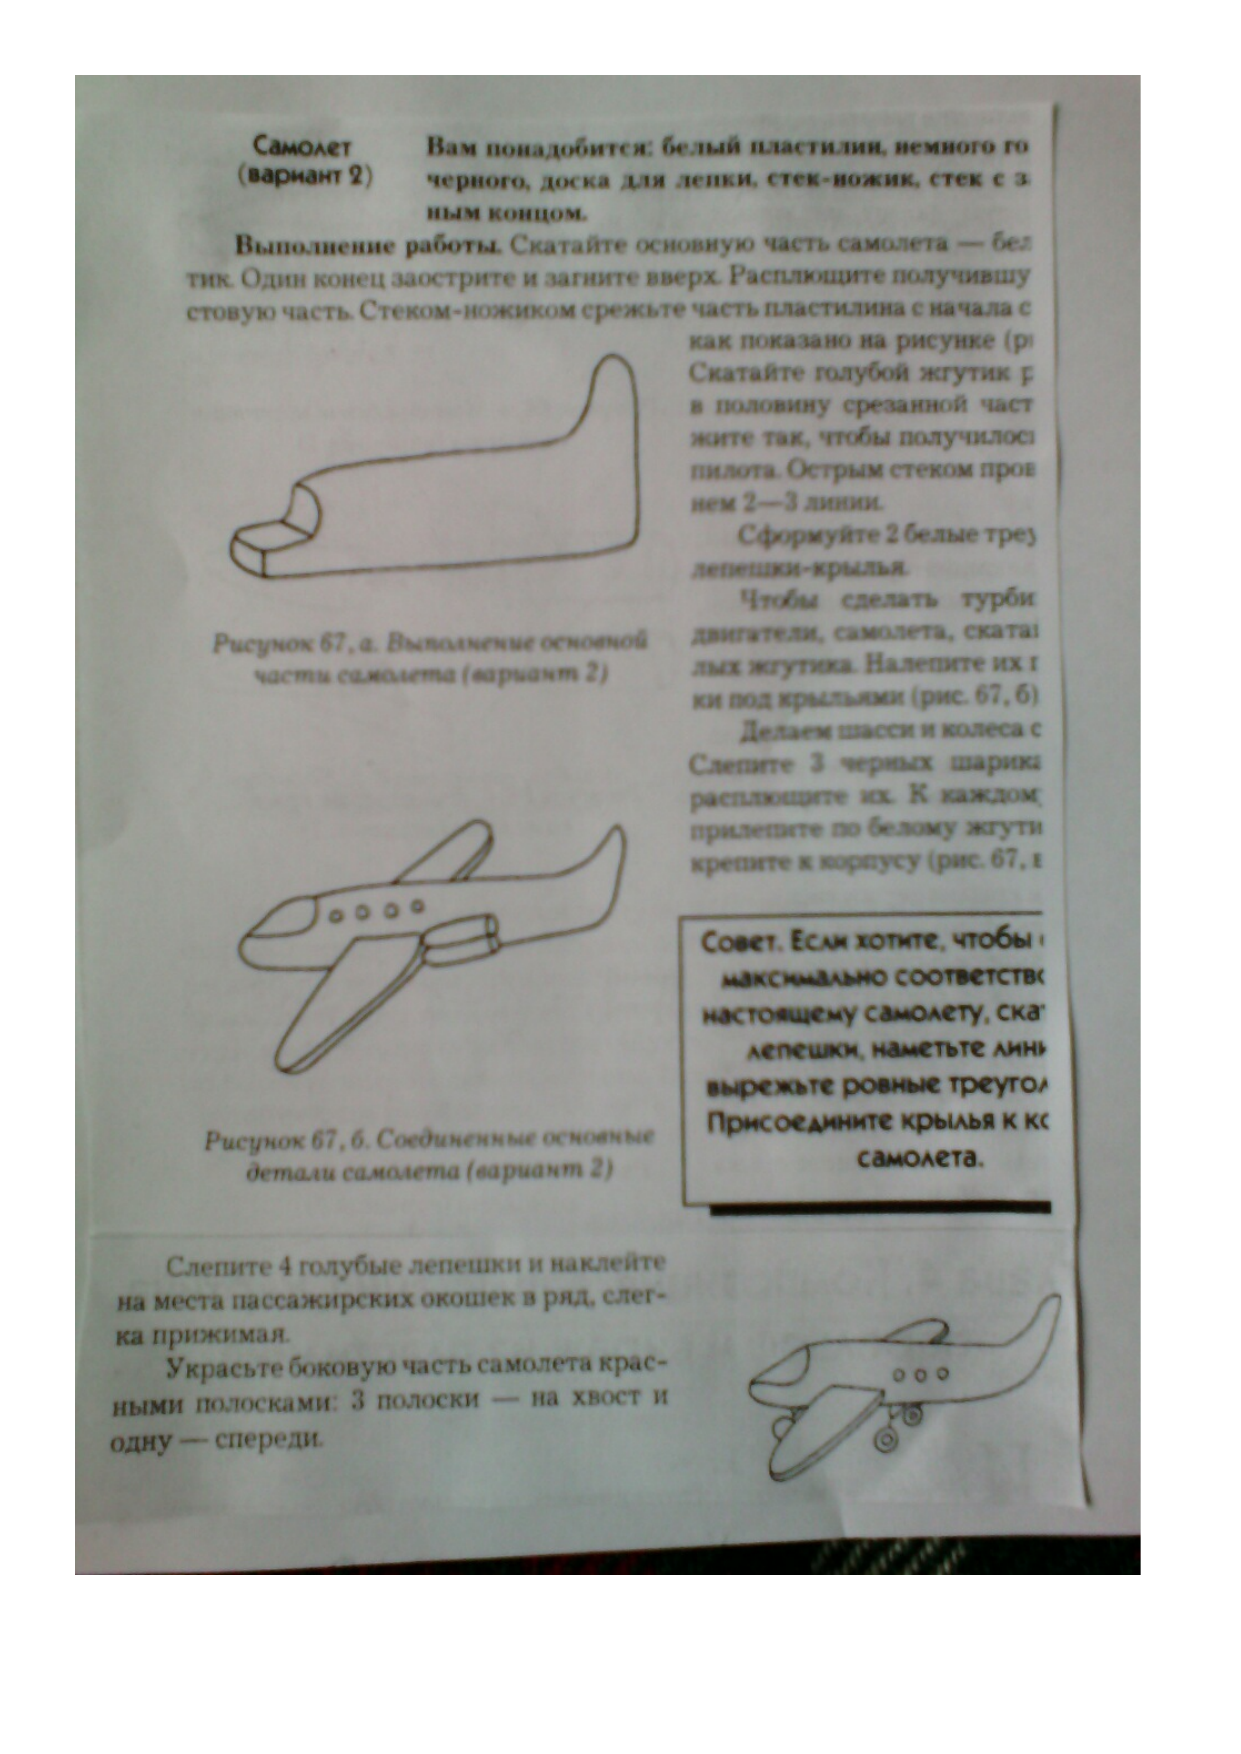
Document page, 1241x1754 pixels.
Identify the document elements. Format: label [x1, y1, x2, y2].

picture [75, 75, 1141, 1575]
